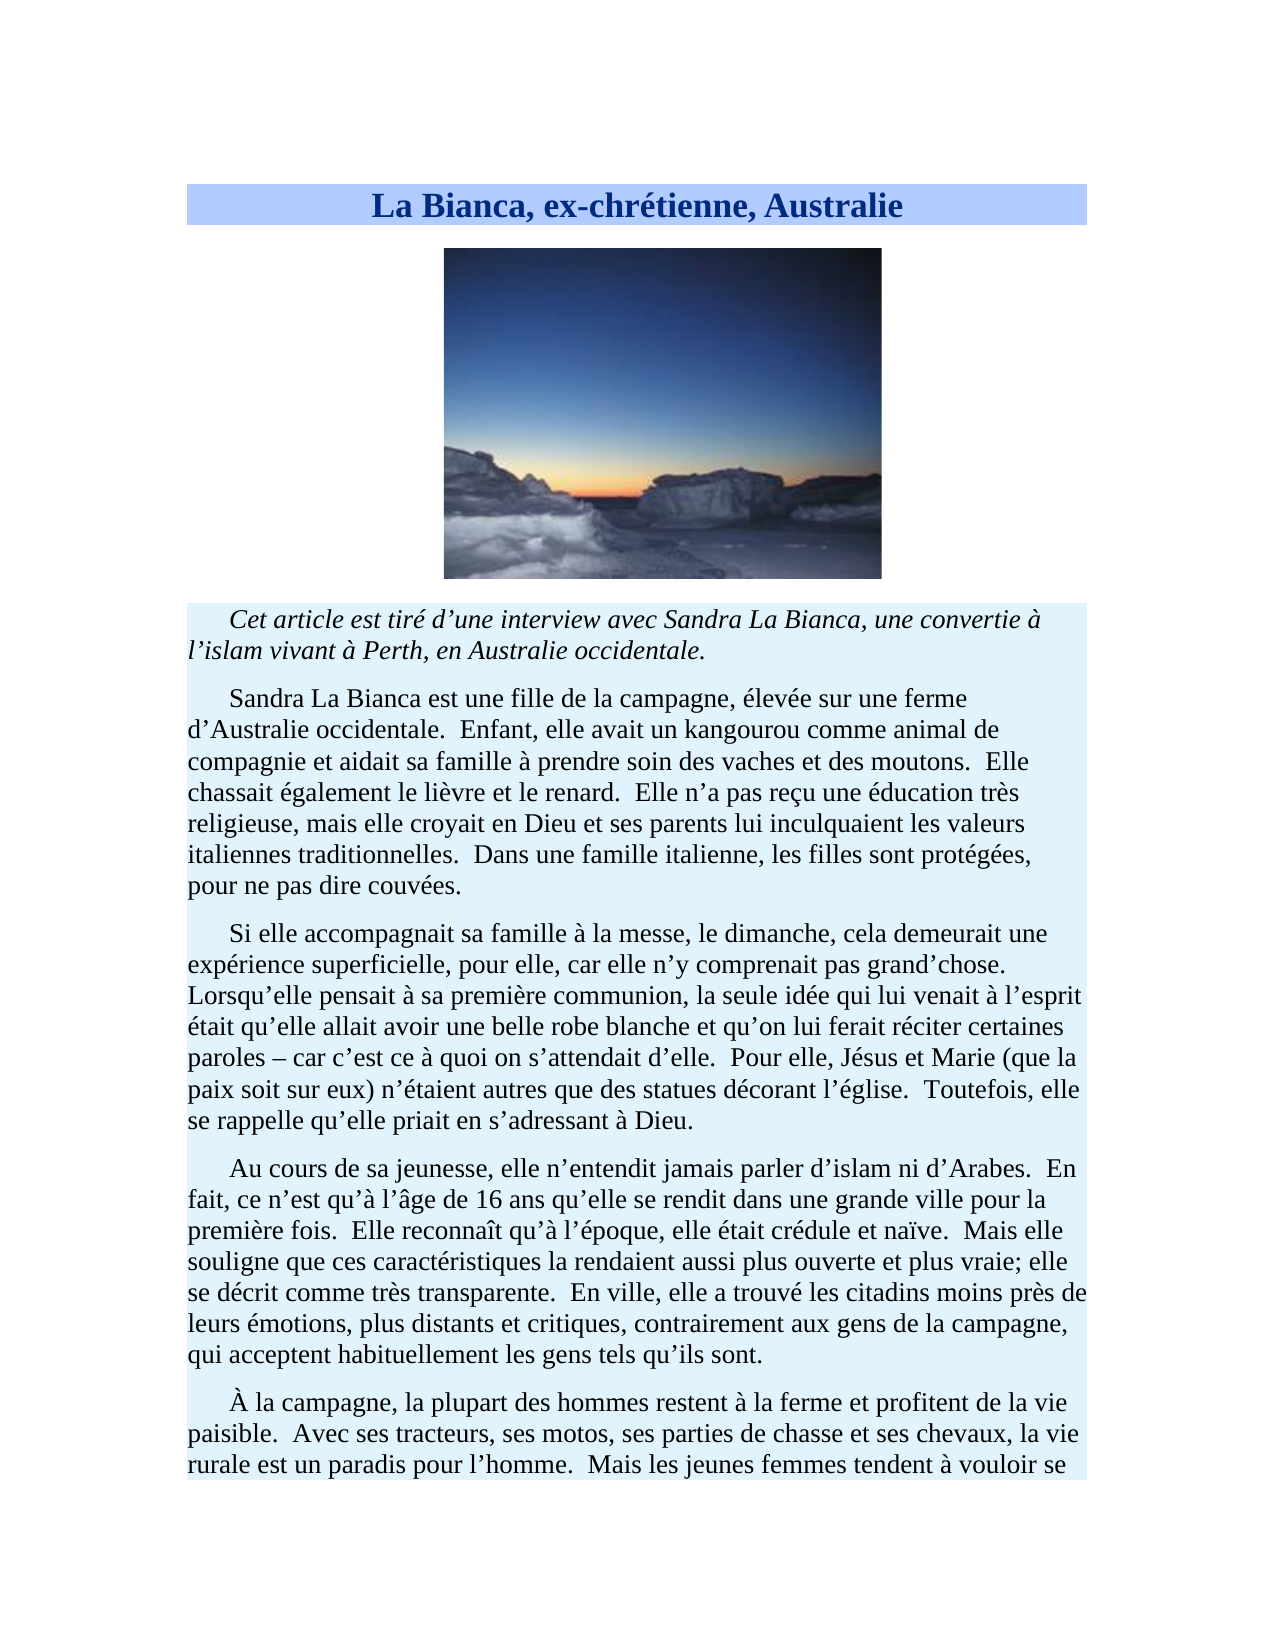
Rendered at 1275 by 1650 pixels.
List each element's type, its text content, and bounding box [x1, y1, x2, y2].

text Cet article est tiré d’une interview avec Sandra La Bianca, une convertie à l’islam vivant à Perth, en Australie occidentale. [187, 603, 1087, 666]
text Si elle accompagnait sa famille à la messe, le dimanche, cela demeurait une expérience superficielle, pour elle, car elle n’y comprenait pas grand’chose. Lorsqu’elle pensait à sa première communion, la seule idée qui lui venait à l’esprit était qu’elle allait avoir une belle robe blanche et qu’on lui ferait réciter certaines paroles – car c’est ce à quoi on s’attendait d’elle. Pour elle, Jésus et Marie (que la paix soit sur eux) n’étaient autres que des statues décorant l’église. Toutefois, elle se rappelle qu’elle priait en s’adressant à Dieu. [187, 917, 1087, 1135]
subtitle La Bianca, ex-chrétienne, Australie [187, 184, 1087, 225]
text Sandra La Bianca est une fille de la campagne, élevée sur une ferme d’Australie occidentale. Enfant, elle avait un kangourou comme animal de compagnie et aidait sa famille à prendre soin des vaches et des moutons. Elle chassait également le lièvre et le renard. Elle n’a pas reçu une éducation très religieuse, mais elle croyait en Dieu et ses parents lui inculquaient les valeurs italiennes traditionnelles. Dans une famille italienne, les filles sont protégées, pour ne pas dire couvées. [187, 682, 1087, 900]
text Au cours de sa jeunesse, elle n’entendit jamais parler d’islam ni d’Arabes. En fait, ce n’est qu’à l’âge de 16 ans qu’elle se rendit dans une grande ville pour la première fois. Elle reconnaît qu’à l’époque, elle était crédule et naïve. Mais elle souligne que ces caractéristiques la rendaient aussi plus ouverte et plus vraie; elle se décrit comme très transparente. En ville, elle a trouvé les citadins moins près de leurs émotions, plus distants et critiques, contrairement aux gens de la campagne, qui acceptent habituellement les gens tels qu’ils sont. [187, 1152, 1087, 1370]
picture [443, 248, 882, 579]
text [187, 1386, 1087, 1480]
